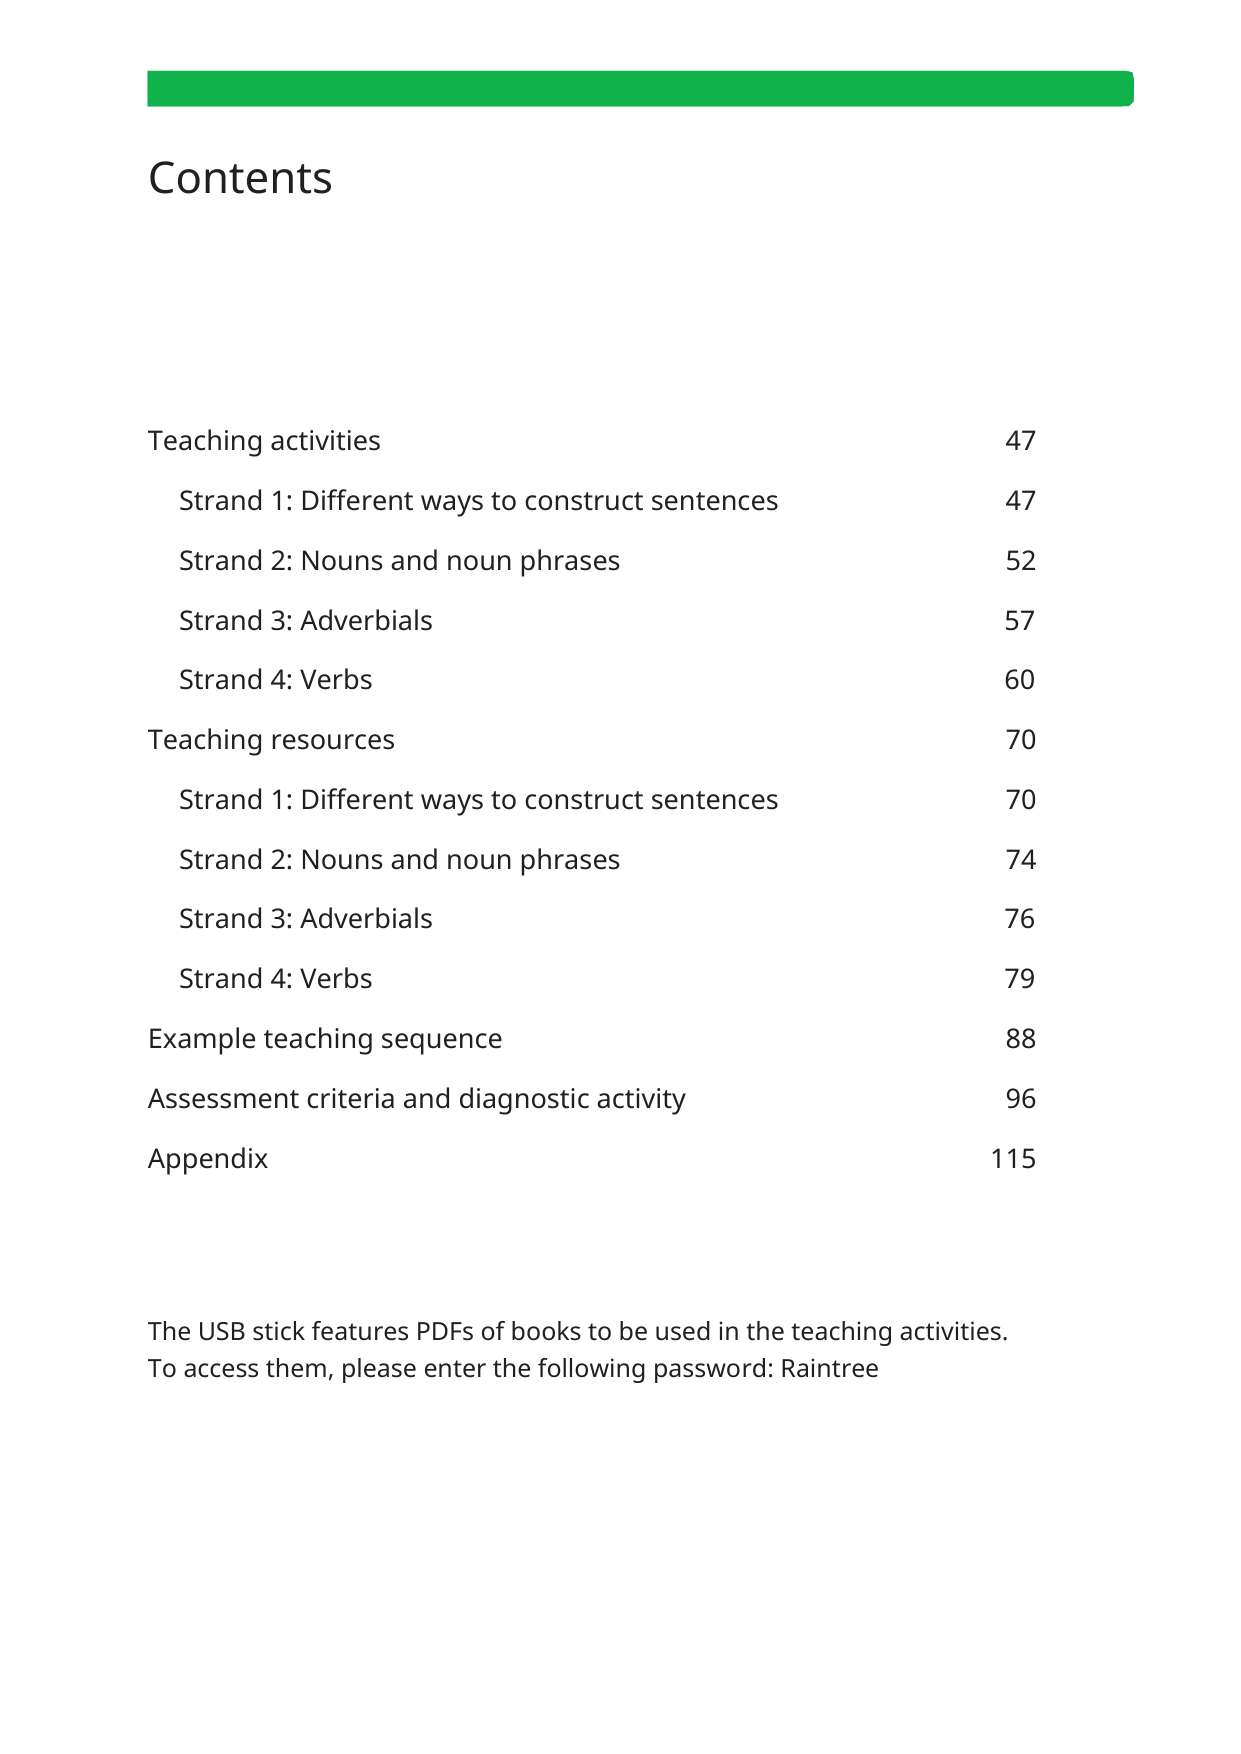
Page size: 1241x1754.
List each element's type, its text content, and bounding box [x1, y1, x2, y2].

subtitle Contents [148, 147, 1146, 207]
text The USB stick features PDFs of books to be used in the teaching activities. To access them, please enter the following password: Raintree [148, 1314, 1023, 1385]
